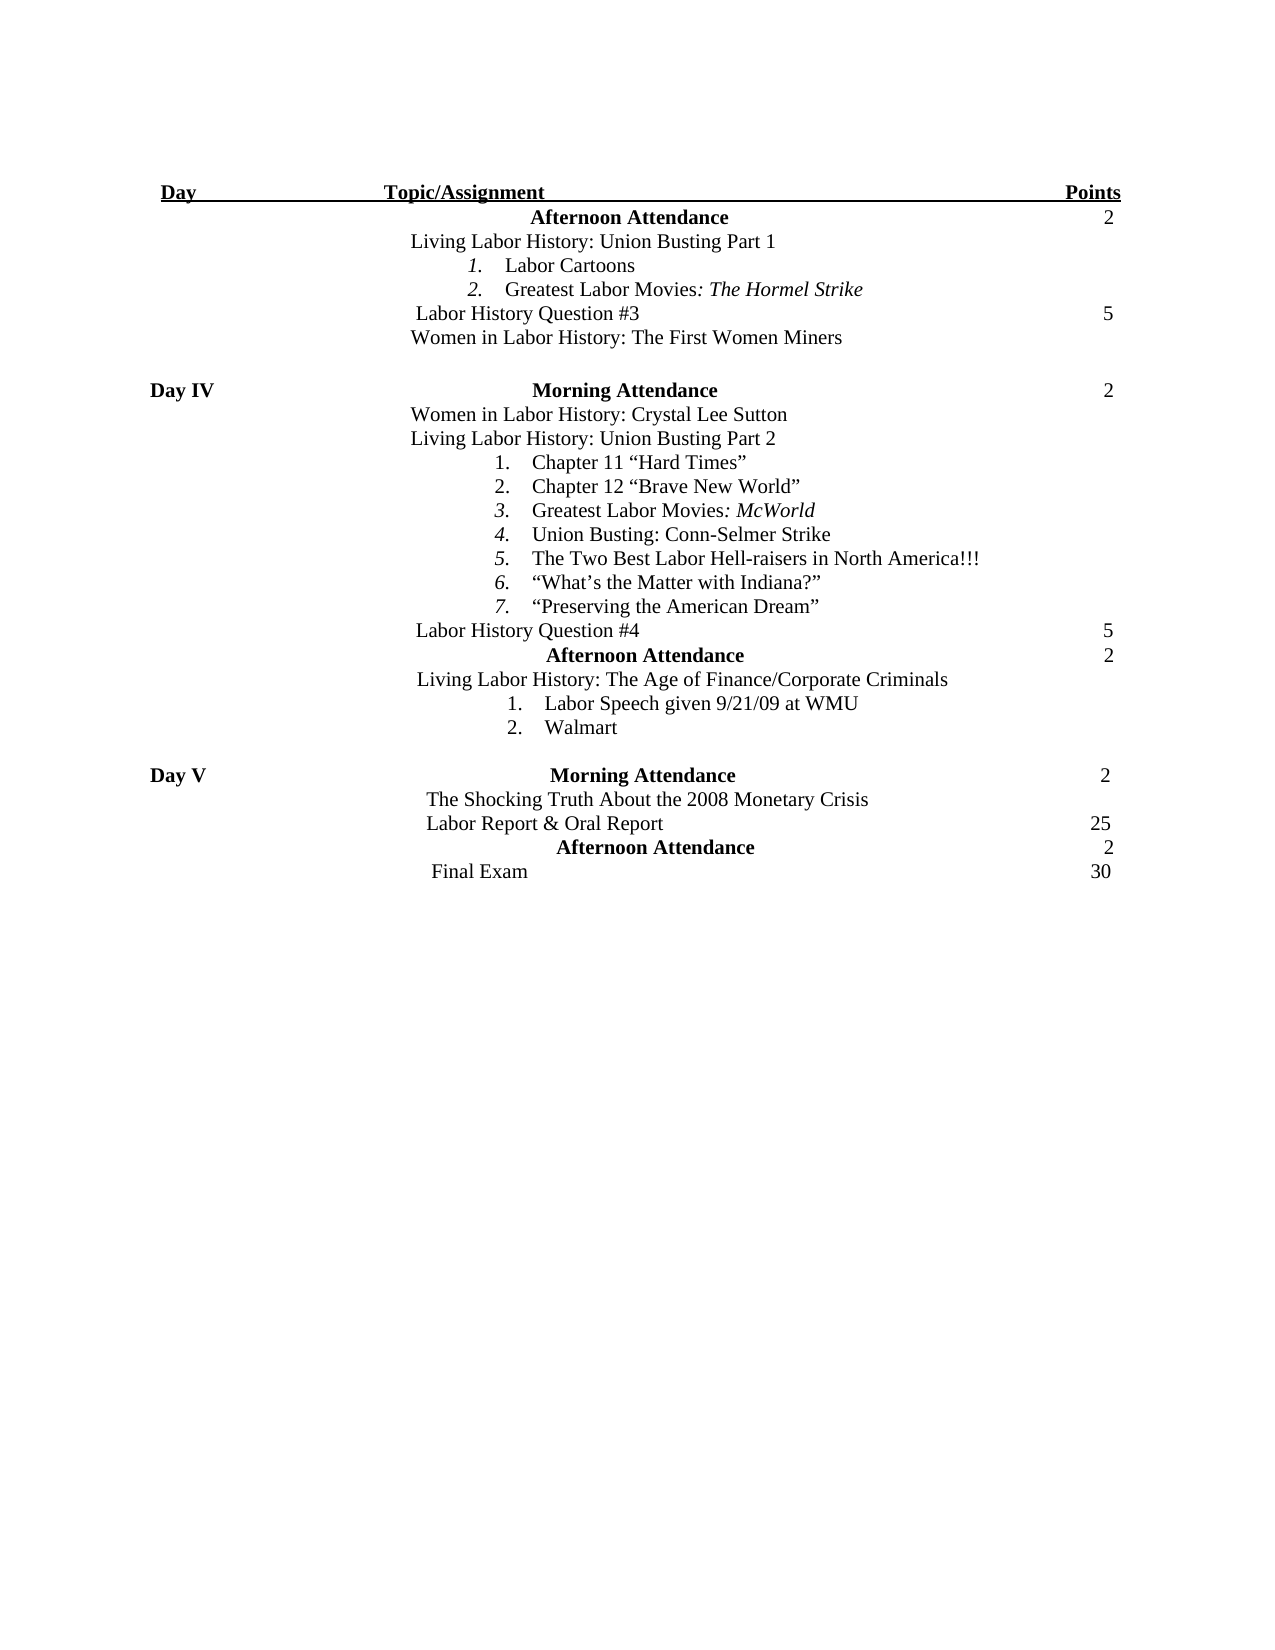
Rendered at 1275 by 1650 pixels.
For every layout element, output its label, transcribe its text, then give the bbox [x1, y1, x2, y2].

text Labor History Question #4 5 [150, 618, 1125, 642]
text Labor History Question #3 5 [150, 301, 1125, 325]
text Labor Report & Oral Report 25 [150, 811, 1125, 835]
text Living Labor History: Union Busting Part 1 [150, 229, 1125, 253]
text Living Labor History: Union Busting Part 2 [150, 426, 1125, 450]
text Final Exam 30 [150, 859, 1125, 883]
list Labor Cartoons [467, 253, 1125, 277]
list Greatest Labor Movies: The Hormel Strike [467, 277, 1125, 301]
text Afternoon Attendance 2 [150, 642, 1125, 667]
text The Shocking Truth About the 2008 Monetary Crisis [150, 787, 1125, 811]
text Women in Labor History: Crystal Lee Sutton [150, 402, 1125, 426]
list “What’s the Matter with Indiana?” [494, 570, 1125, 594]
list Chapter 12 “Brave New World” [494, 474, 1125, 498]
text Women in Labor History: The First Women Miners [150, 325, 1125, 349]
list Labor Speech given 9/21/09 at WMU [507, 691, 1125, 715]
list The Two Best Labor Hell-raisers in North America!!! [494, 546, 1125, 570]
list Union Busting: Conn-Selmer Strike [494, 522, 1125, 546]
text Day Topic/Assignment Points [150, 179, 1125, 204]
text Afternoon Attendance 2 [150, 835, 1125, 859]
list Chapter 11 “Hard Times” [494, 450, 1125, 474]
list “Preserving the American Dream” [494, 594, 1125, 618]
text Day IV Morning Attendance 2 [150, 378, 1125, 402]
text Afternoon Attendance 2 [150, 204, 1125, 229]
list Walmart [507, 715, 1125, 739]
list Greatest Labor Movies: McWorld [494, 498, 1125, 522]
text Living Labor History: The Age of Finance/Corporate Criminals [150, 667, 1125, 691]
text Day V Morning Attendance 2 [150, 763, 1125, 787]
